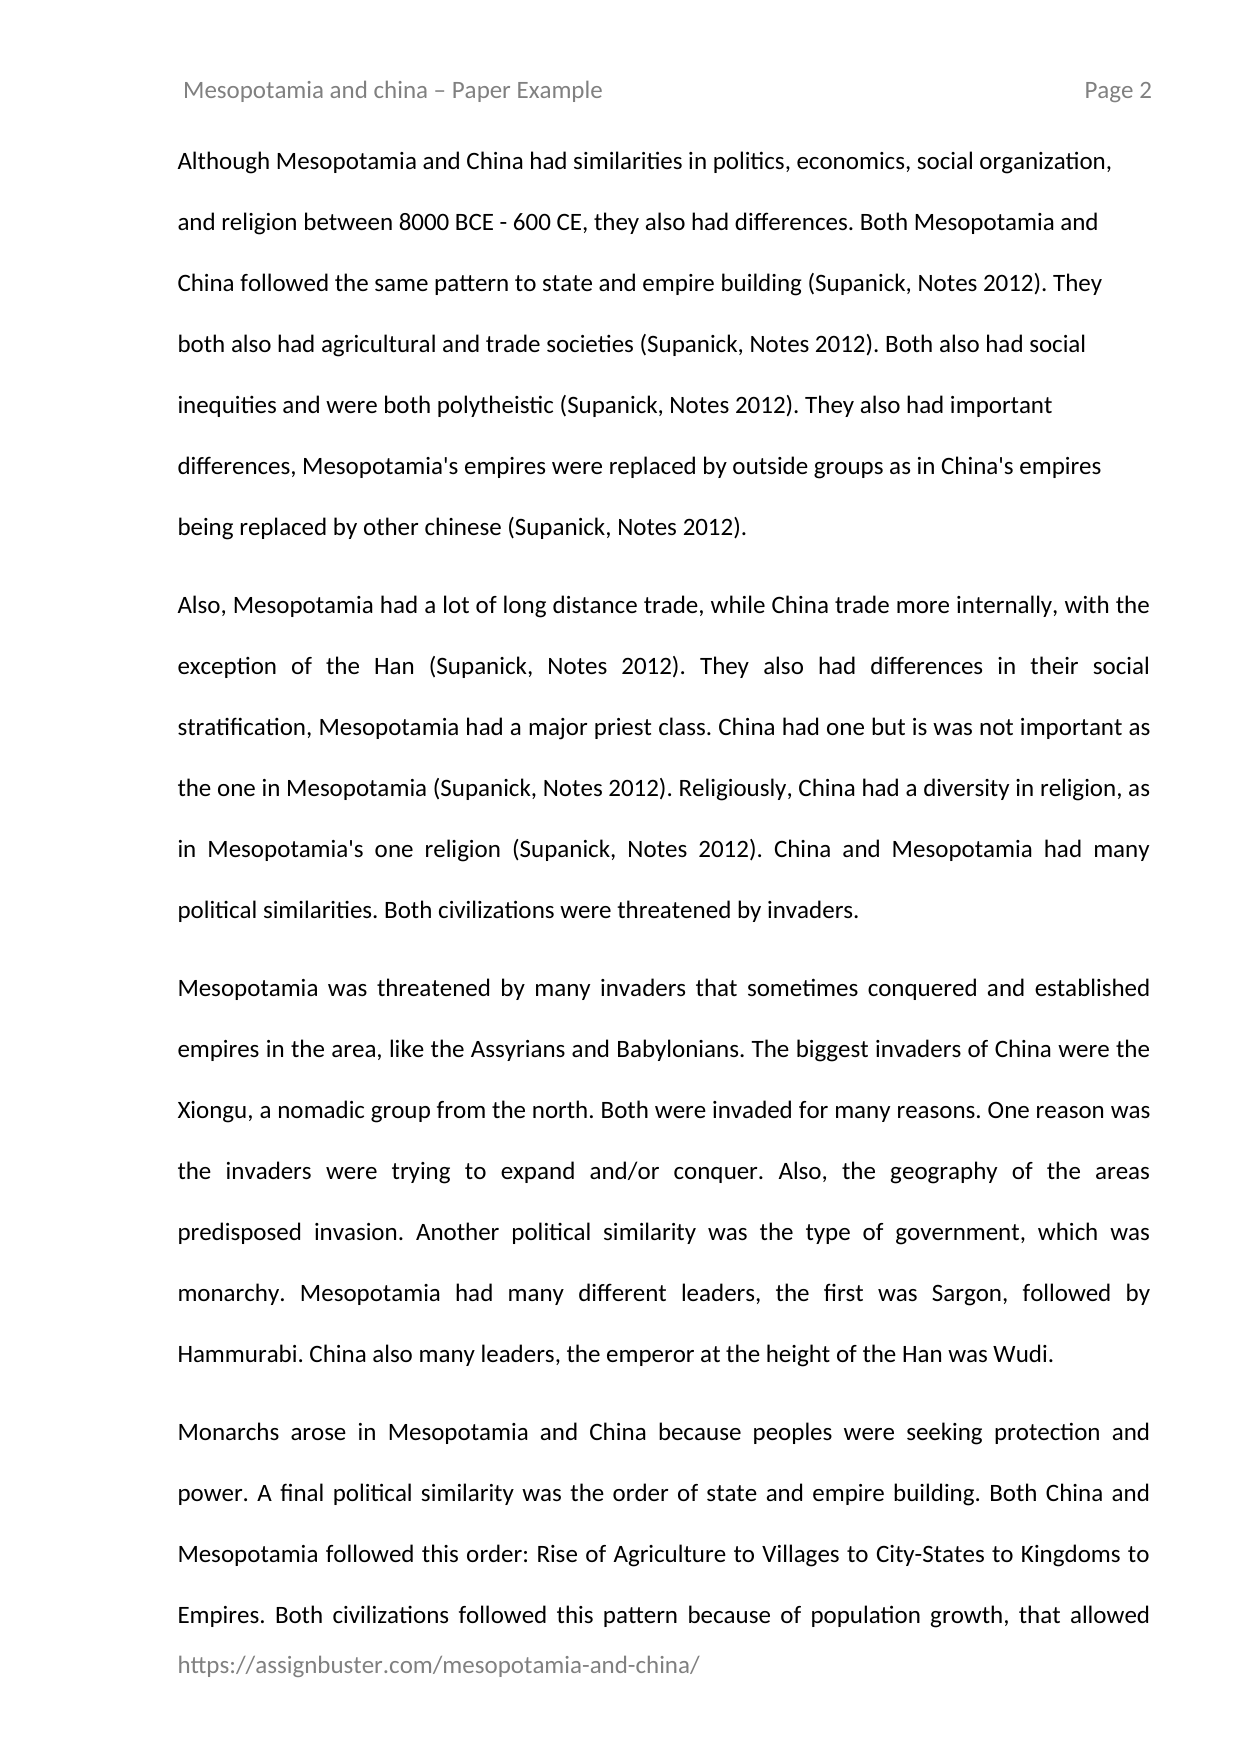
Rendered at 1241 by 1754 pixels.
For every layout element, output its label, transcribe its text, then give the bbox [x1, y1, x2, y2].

text Also, Mesopotamia had a lot of long distance trade, while China trade more internally, with the exception of the Han (Supanick, Notes 2012). They also had differences in their social stratification, Mesopotamia had a major priest class. China had one but is was not important as the one in Mesopotamia (Supanick, Notes 2012). Religiously, China had a diversity in religion, as in Mesopotamia's one religion (Supanick, Notes 2012). China and Mesopotamia had many political similarities. Both civilizations were threatened by invaders. [177, 589, 1152, 925]
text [177, 1416, 1152, 1629]
text Mesopotamia was threatened by many invaders that sometimes conquered and established empires in the area, like the Assyrians and Babylonians. The biggest invaders of China were the Xiongu, a nomadic group from the north. Both were invaded for many reasons. One reason was the invaders were trying to expand and/or conquer. Also, the geography of the areas predisposed invasion. Another political similarity was the type of government, which was monarchy. Mesopotamia had many different leaders, the first was Sargon, followed by Hammurabi. China also many leaders, the emperor at the height of the Han was Wudi. [177, 972, 1152, 1369]
text Although Mesopotamia and China had similarities in politics, economics, social organization, and religion between 8000 BCE - 600 CE, they also had differences. Both Mesopotamia and China followed the same pattern to state and empire building (Supanick, Notes 2012). They both also had agricultural and trade societies (Supanick, Notes 2012). Both also had social inequities and were both polytheistic (Supanick, Notes 2012). They also had important differences, Mesopotamia's empires were replaced by outside groups as in China's empires being replaced by other chinese (Supanick, Notes 2012). [177, 145, 1152, 542]
